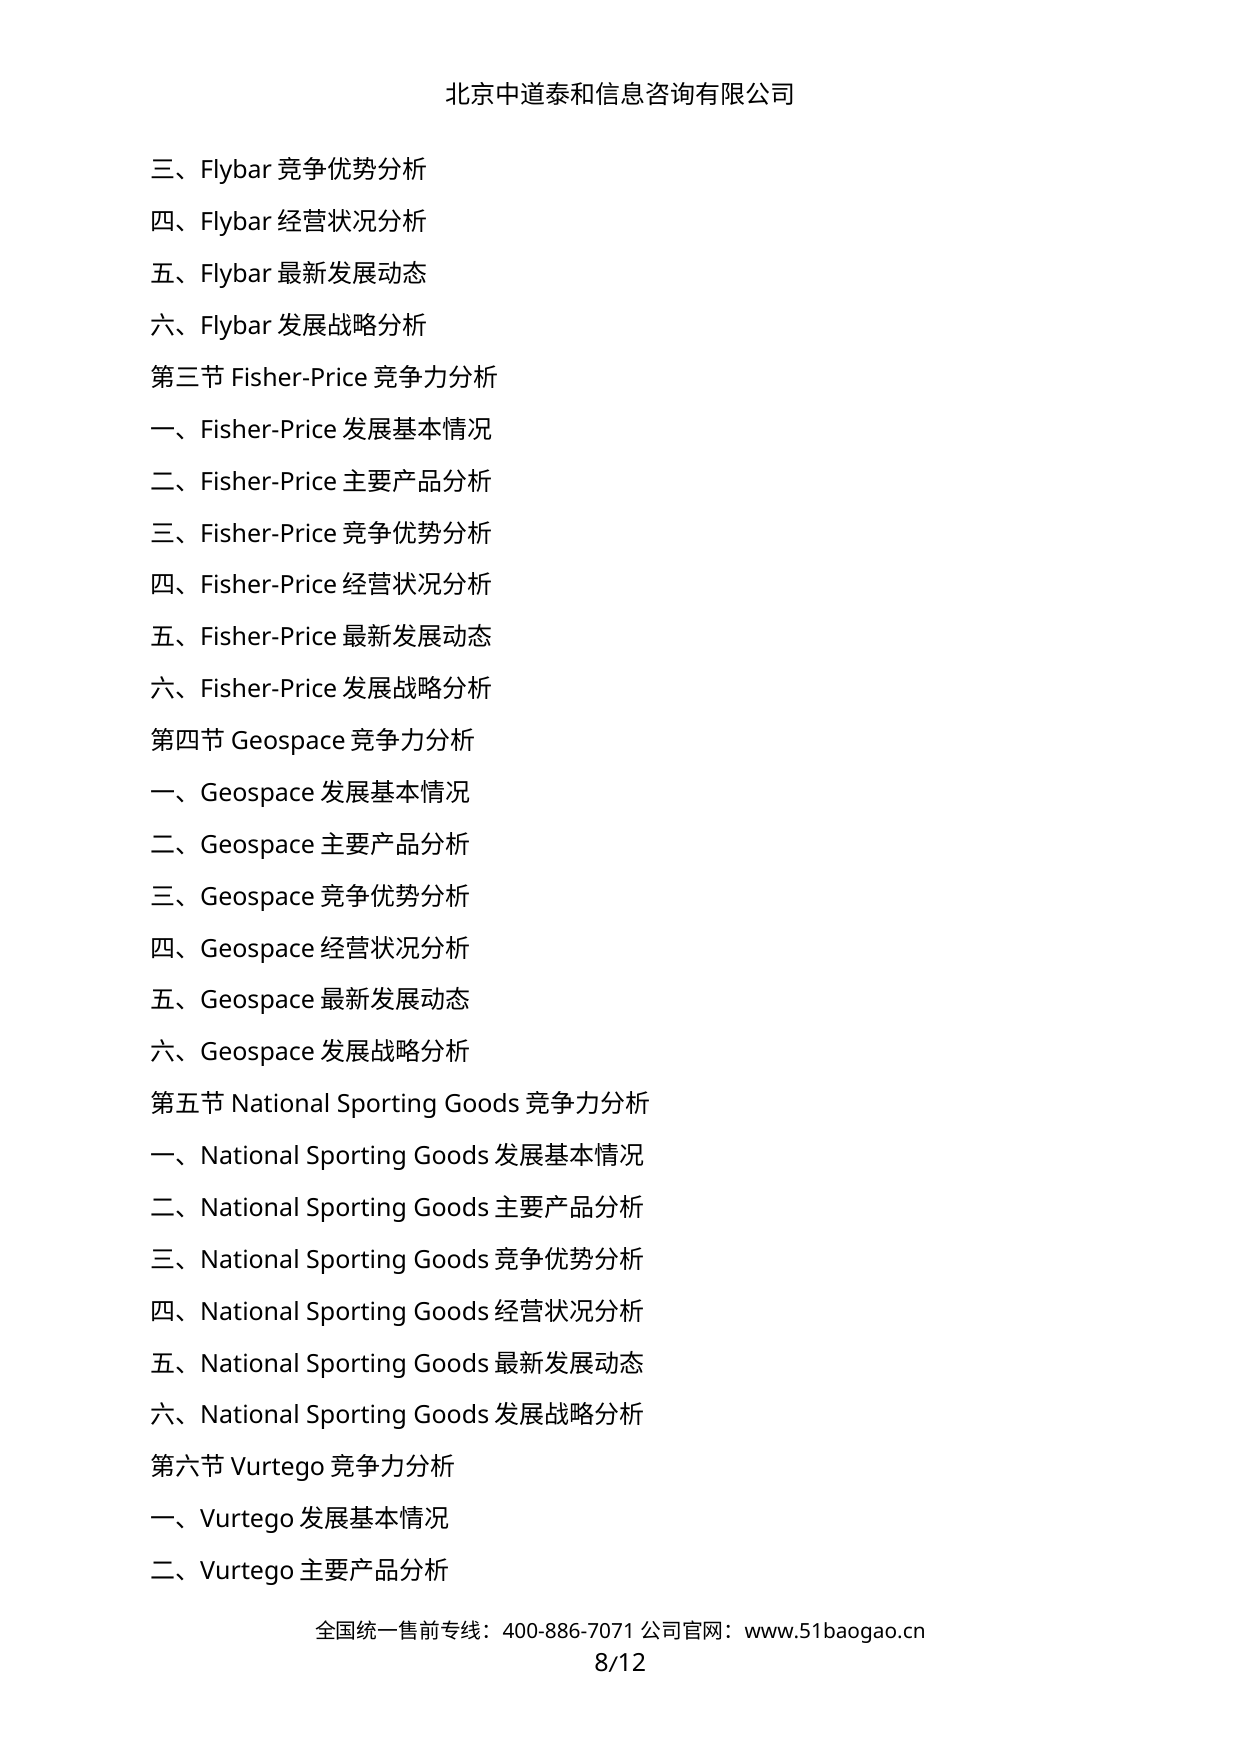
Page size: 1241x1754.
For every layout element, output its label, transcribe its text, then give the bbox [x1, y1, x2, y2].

text 四、Fisher-Price经营状况分析 [150, 565, 1090, 601]
text 第四节 Geospace竞争力分析 [150, 721, 1090, 757]
text 一、National Sporting Goods发展基本情况 [150, 1136, 1090, 1172]
text 二、National Sporting Goods主要产品分析 [150, 1187, 1090, 1224]
text 一、Vurtego发展基本情况 [150, 1499, 1090, 1535]
text 四、National Sporting Goods经营状况分析 [150, 1291, 1090, 1327]
text 二、Fisher-Price主要产品分析 [150, 461, 1090, 497]
text 一、Geospace发展基本情况 [150, 772, 1090, 809]
text 三、Flybar竞争优势分析 [150, 150, 1090, 186]
text 三、Geospace竞争优势分析 [150, 876, 1090, 912]
text 四、Flybar经营状况分析 [150, 202, 1090, 238]
text 五、Geospace最新发展动态 [150, 980, 1090, 1016]
text 二、Vurtego主要产品分析 [150, 1551, 1090, 1587]
text 五、Flybar最新发展动态 [150, 254, 1090, 290]
text 第六节 Vurtego竞争力分析 [150, 1447, 1090, 1483]
text 六、Geospace发展战略分析 [150, 1032, 1090, 1068]
text 三、National Sporting Goods竞争优势分析 [150, 1239, 1090, 1276]
text 二、Geospace主要产品分析 [150, 824, 1090, 861]
text 六、National Sporting Goods发展战略分析 [150, 1395, 1090, 1431]
text 一、Fisher-Price发展基本情况 [150, 409, 1090, 446]
text 六、Fisher-Price发展战略分析 [150, 669, 1090, 705]
text 五、National Sporting Goods最新发展动态 [150, 1343, 1090, 1379]
text 四、Geospace经营状况分析 [150, 928, 1090, 964]
text 第三节 Fisher-Price竞争力分析 [150, 357, 1090, 394]
text 六、Flybar发展战略分析 [150, 306, 1090, 342]
text 五、Fisher-Price最新发展动态 [150, 617, 1090, 653]
text 第五节 National Sporting Goods竞争力分析 [150, 1084, 1090, 1120]
text 三、Fisher-Price竞争优势分析 [150, 513, 1090, 549]
